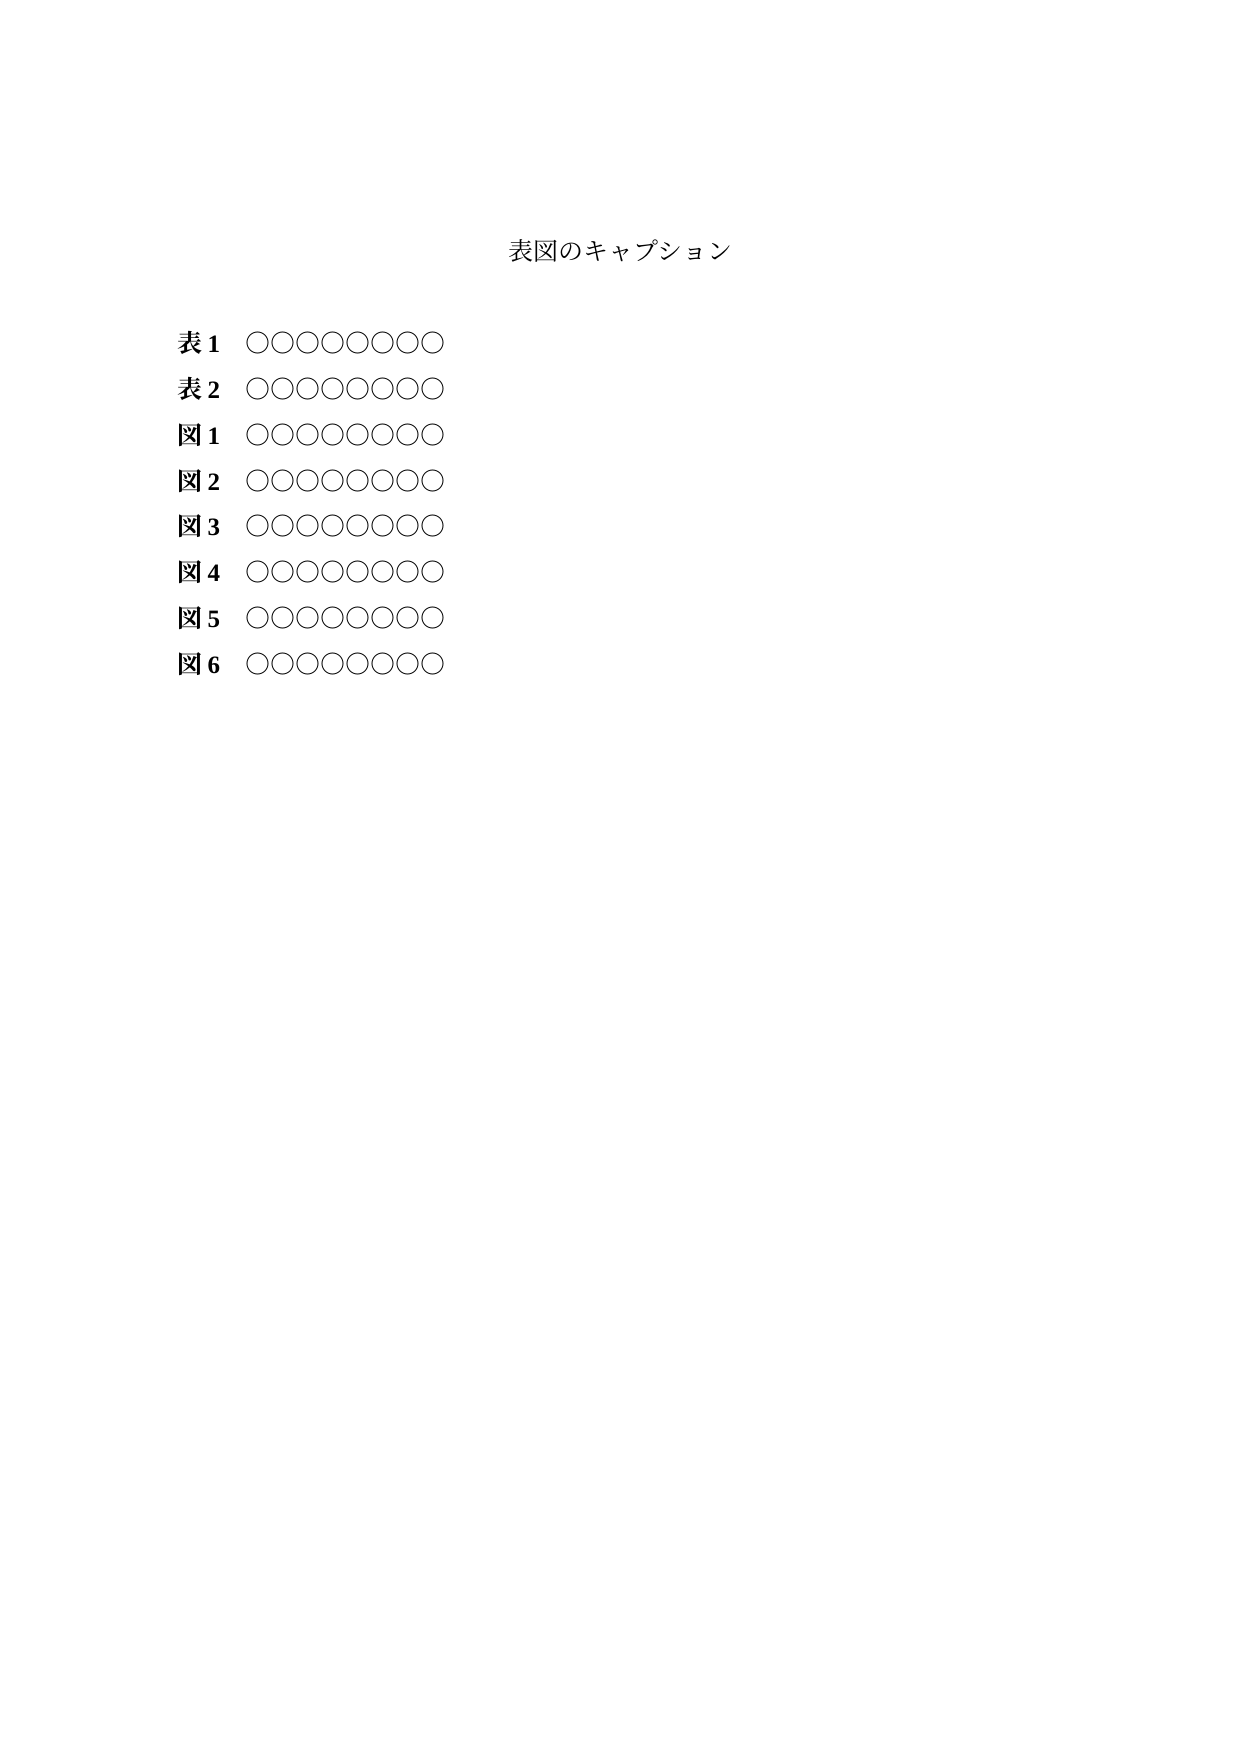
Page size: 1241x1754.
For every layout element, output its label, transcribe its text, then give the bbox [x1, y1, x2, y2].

text 図5 ○○○○○○○○ [177, 594, 1063, 640]
text 表図のキャプション [177, 227, 1063, 273]
text 表2 ○○○○○○○○ [177, 365, 1063, 411]
text 図4 ○○○○○○○○ [177, 548, 1063, 594]
text 図6 ○○○○○○○○ [177, 640, 1063, 686]
text 図2 ○○○○○○○○ [177, 456, 1063, 502]
text 図3 ○○○○○○○○ [177, 502, 1063, 548]
text 表1 ○○○○○○○○ [177, 319, 1063, 365]
text 図1 ○○○○○○○○ [177, 411, 1063, 456]
